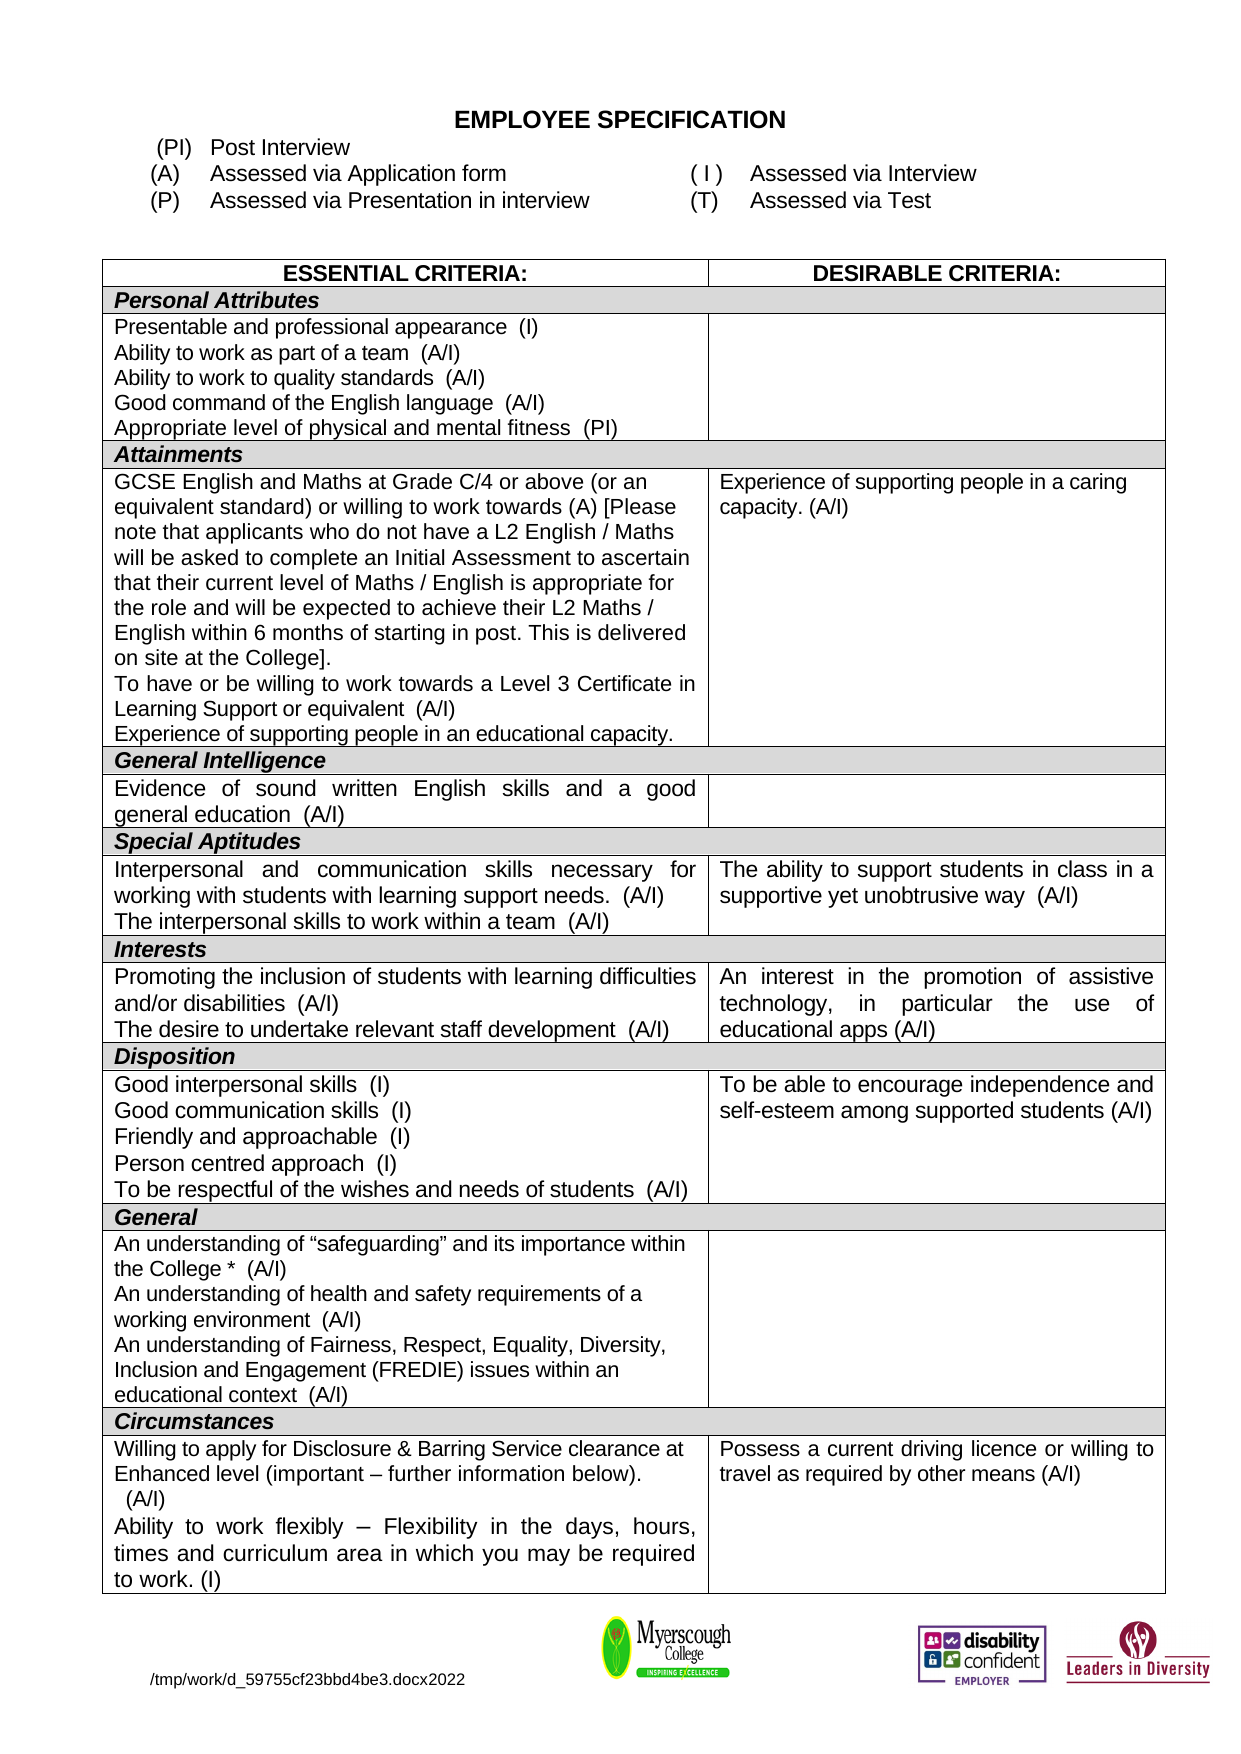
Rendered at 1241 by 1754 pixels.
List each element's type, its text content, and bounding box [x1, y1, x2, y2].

picture [853, 1611, 1055, 1688]
table_cell Willing to apply for Disclosure & Barring Service clearance at Enhanced level (important – further information below). (A/I) Ability to work flexibly – Flexibility in the days, hours, times and curriculum area in which you may be required to work. (I) [103, 1436, 708, 1593]
table_cell Good interpersonal skills (I) Good communication skills (I) Friendly and approachable (I) Person centred approach (I) To be respectful of the wishes and needs of students (A/I) [103, 1071, 708, 1202]
table_cell Promoting the inclusion of students with learning difficulties and/or disabilities (A/I) The desire to undertake relevant staff development (A/I) [103, 963, 708, 1042]
table_cell Possess a current driving licence or willing to travel as required by other means (A/I) [709, 1436, 1165, 1593]
table_cell An interest in the promotion of assistive technology, in particular the use of educational apps (A/I) [709, 963, 1165, 1042]
table_cell [709, 314, 1165, 440]
table_cell The ability to support students in class in a supportive yet unobtrusive way (A/I) [709, 856, 1165, 935]
table_cell Special Aptitudes [103, 828, 1165, 854]
table_cell To be able to encourage independence and self-esteem among supported students (A/I) [709, 1071, 1165, 1202]
table_cell Interpersonal and communication skills necessary for working with students with learning support needs. (A/I) The interpersonal skills to work within a team (A/I) [103, 856, 708, 935]
table_cell Evidence of sound written English skills and a good general education (A/I) [103, 775, 708, 827]
table_cell Attainments [103, 441, 1165, 468]
table_cell Circumstances [103, 1408, 1165, 1435]
table_cell [709, 1231, 1165, 1407]
table_cell General [103, 1204, 1165, 1230]
text (A) Assessed via Application form ( I ) Assessed via Interview [150, 160, 1090, 187]
table_cell An understanding of “safeguarding” and its importance within the College * (A/I) An understanding of health and safety requirements of a working environment (A/I) An understanding of Fairness, Respect, Equality, Diversity, Inclusion and Engagement (FREDIE) issues within an educational context (A/I) [103, 1231, 708, 1407]
table_header DESIRABLE CRITERIA: [709, 260, 1165, 286]
text (PI) Post Interview [150, 134, 1090, 160]
table_header ESSENTIAL CRITERIA: [103, 260, 708, 286]
text EMPLOYEE SPECIFICATION [150, 105, 1090, 134]
table_cell Experience of supporting people in a caring capacity. (A/I) [709, 469, 1165, 746]
table_cell Interests [103, 936, 1165, 962]
table_cell Personal Attributes [103, 287, 1165, 313]
picture [1063, 1618, 1213, 1686]
table_cell Presentable and professional appearance (I) Ability to work as part of a team (A/I) Ability to work to quality standards (A/I) Good command of the English language (A/I) Appropriate level of physical and mental fitness (PI) [103, 314, 708, 440]
text (P) Assessed via Presentation in interview (T) Assessed via Test [150, 187, 1090, 213]
table_cell General Intelligence [103, 747, 1165, 773]
table_cell [709, 775, 1165, 827]
table_cell GCSE English and Maths at Grade C/4 or above (or an equivalent standard) or willing to work towards (A) [Please note that applicants who do not have a L2 English / Maths will be asked to complete an Initial Assessment to ascertain that their current level of Maths / English is appropriate for the role and will be expected to achieve their L2 Maths / English within 6 months of starting in post. This is delivered on site at the College]. To have or be willing to work towards a Level 3 Certificate in Learning Support or equivalent (A/I) Experience of supporting people in an educational capacity. [103, 469, 708, 746]
table_cell Disposition [103, 1043, 1165, 1069]
